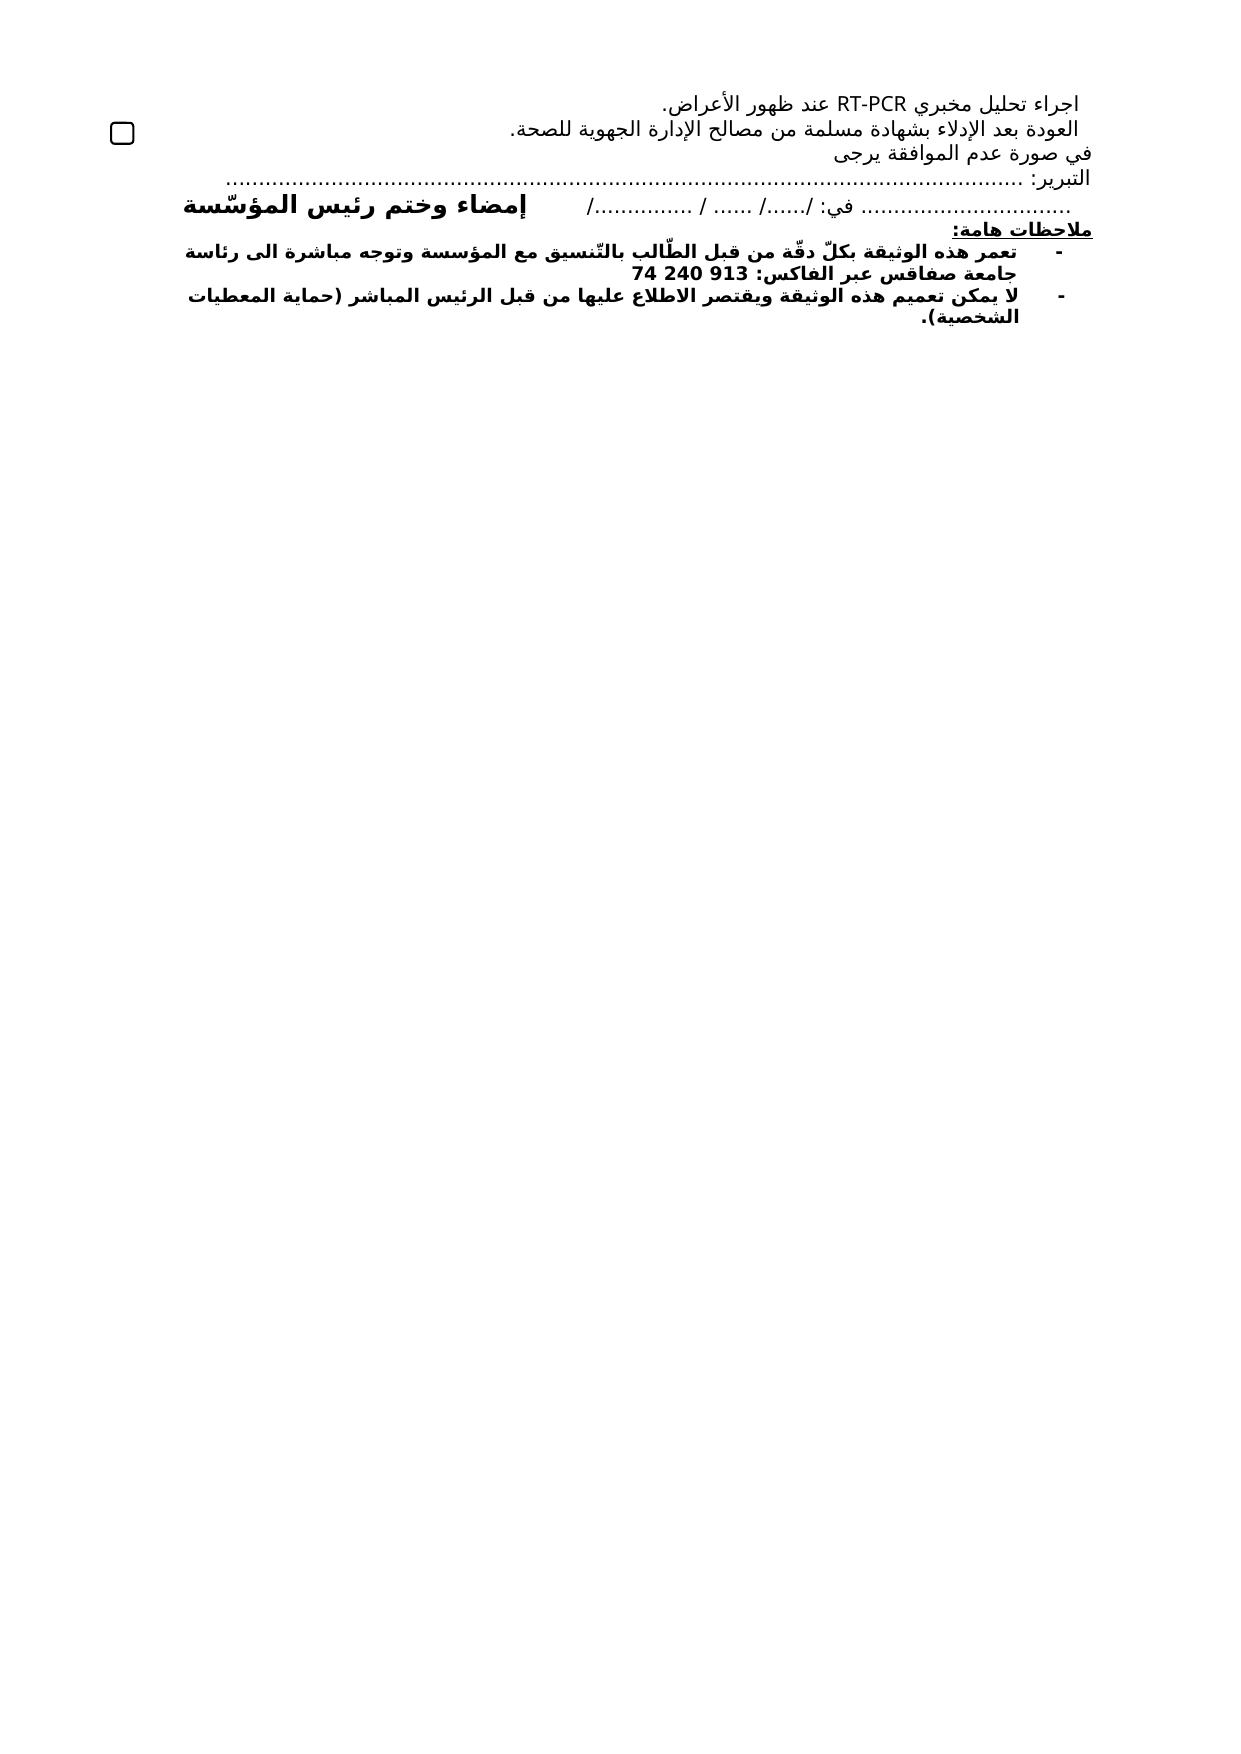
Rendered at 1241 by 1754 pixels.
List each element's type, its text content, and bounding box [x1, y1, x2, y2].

text ................................ في: /....../ ...... / .............../ إمضاء وختم رئيس المؤسّسة [148, 190, 1093, 219]
list لا يمكن تعميم هذه الوثيقة ويقتصر الاطلاع عليها من قبل الرئيس المباشر (حماية المعطيات الشخصية). [148, 285, 1057, 328]
text اجراء تحليل مخبري RT-PCR عند ظهور الأعراض. [148, 89, 1093, 117]
text في صورة عدم الموافقة يرجى التبرير: ......................................................................................................................... [148, 141, 1093, 190]
text العودة بعد الإدلاء بشهادة مسلمة من مصالح الإدارة الجهوية للصحة. [148, 117, 1093, 141]
text ملاحظات هامة: [148, 219, 1093, 241]
list تعمر هذه الوثيقة بكلّ دقّة من قبل الطّالب بالتّنسيق مع المؤسسة وتوجه مباشرة الى رئاسة جامعة صفاقس عبر الفاكس: 74 240 913 [148, 241, 1055, 285]
